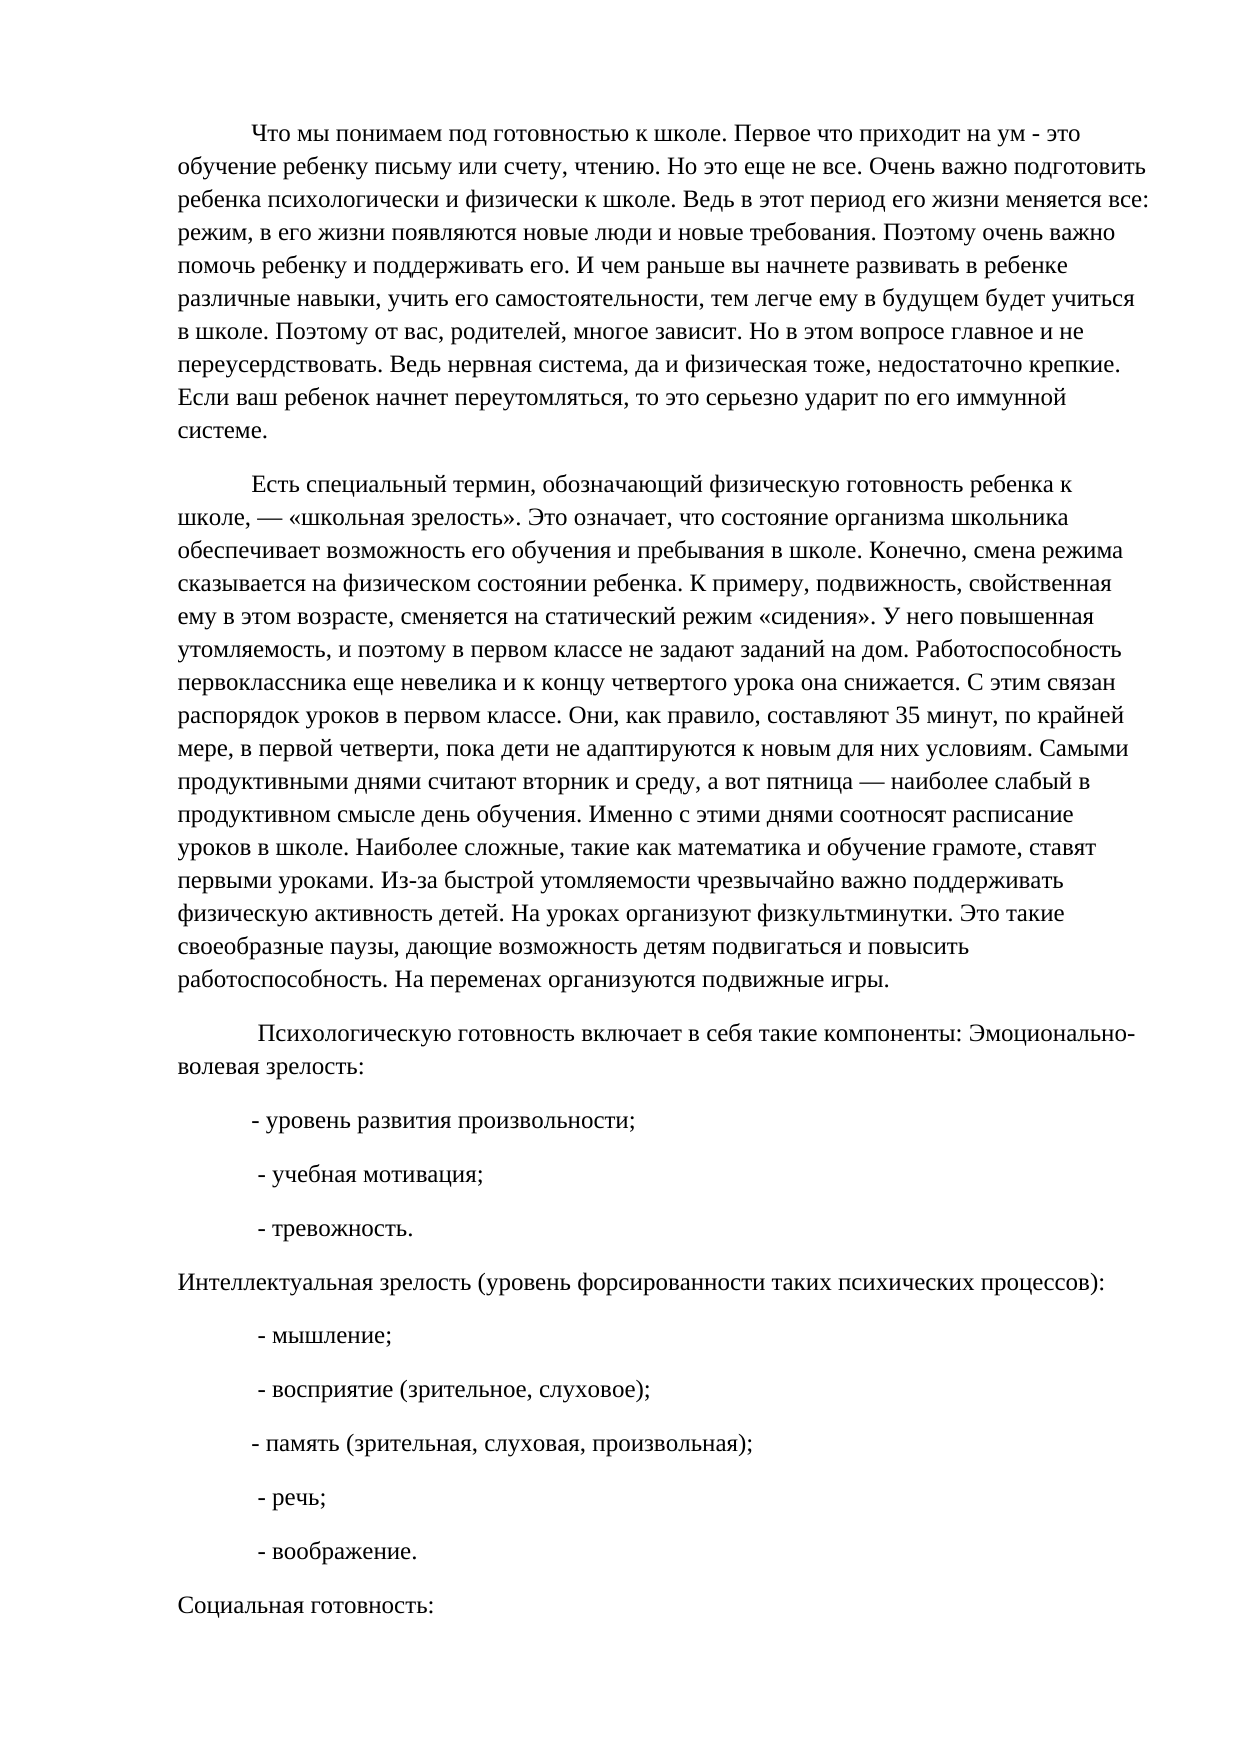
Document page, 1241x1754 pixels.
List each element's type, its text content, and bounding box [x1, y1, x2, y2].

text Психологическую готовность включает в себя такие компоненты: Эмоционально-волевая зрелость: [177, 1018, 1152, 1080]
text - память (зрительная, слуховая, произвольная); [177, 1428, 1152, 1457]
text Есть специальный термин, обозначающий физическую готовность ребенка к школе, — «школьная зрелость». Это означает, что состояние организма школьника обеспечивает возможность его обучения и пребывания в школе. Конечно, смена режима сказывается на физическом состоянии ребенка. К примеру, подвижность, свойственная ему в этом возрасте, сменяется на статический режим «сидения». У него повышенная утомляемость, и поэтому в первом классе не задают заданий на дом. Работоспособность первоклассника еще невелика и к концу четвертого урока она снижается. С этим связан распорядок уроков в первом классе. Они, как правило, составляют 35 минут, по крайней мере, в первой четверти, пока дети не адаптируются к новым для них условиям. Самыми продуктивными днями считают вторник и среду, а вот пятница — наиболее слабый в продуктивном смысле день обучения. Именно с этими днями соотносят расписание уроков в школе. Наиболее сложные, такие как математика и обучение грамоте, ставят первыми уроками. Из-за быстрой утомляемости чрезвычайно важно поддерживать физическую активность детей. На уроках организуют физкультминутки. Это такие своеобразные паузы, дающие возможность детям подвигаться и повысить работоспособность. На переменах организуются подвижные игры. [177, 469, 1152, 993]
text Что мы понимаем под готовностью к школе. Первое что приходит на ум - это обучение ребенку письму или счету, чтению. Но это еще не все. Очень важно подготовить ребенка психологически и физически к школе. Ведь в этот период его жизни меняется все: режим, в его жизни появляются новые люди и новые требования. Поэтому очень важно помочь ребенку и поддерживать его. И чем раньше вы начнете развивать в ребенке различные навыки, учить его самостоятельности, тем легче ему в будущем будет учиться в школе. Поэтому от вас, родителей, многое зависит. Но в этом вопросе главное и не переусердствовать. Ведь нервная система, да и физическая тоже, недостаточно крепкие. Если ваш ребенок начнет переутомляться, то это серьезно ударит по его иммунной системе. [177, 118, 1152, 444]
text Социальная готовность: [177, 1590, 1152, 1619]
text - речь; [177, 1482, 1152, 1511]
text - мышление; [177, 1321, 1152, 1349]
text Интеллектуальная зрелость (уровень форсированности таких психических процессов): [177, 1267, 1152, 1296]
text - тревожность. [177, 1213, 1152, 1242]
text - уровень развития произвольности; [177, 1105, 1152, 1134]
text - восприятие (зрительное, слуховое); [177, 1374, 1152, 1403]
text - воображение. [177, 1536, 1152, 1565]
text - учебная мотивация; [177, 1159, 1152, 1188]
